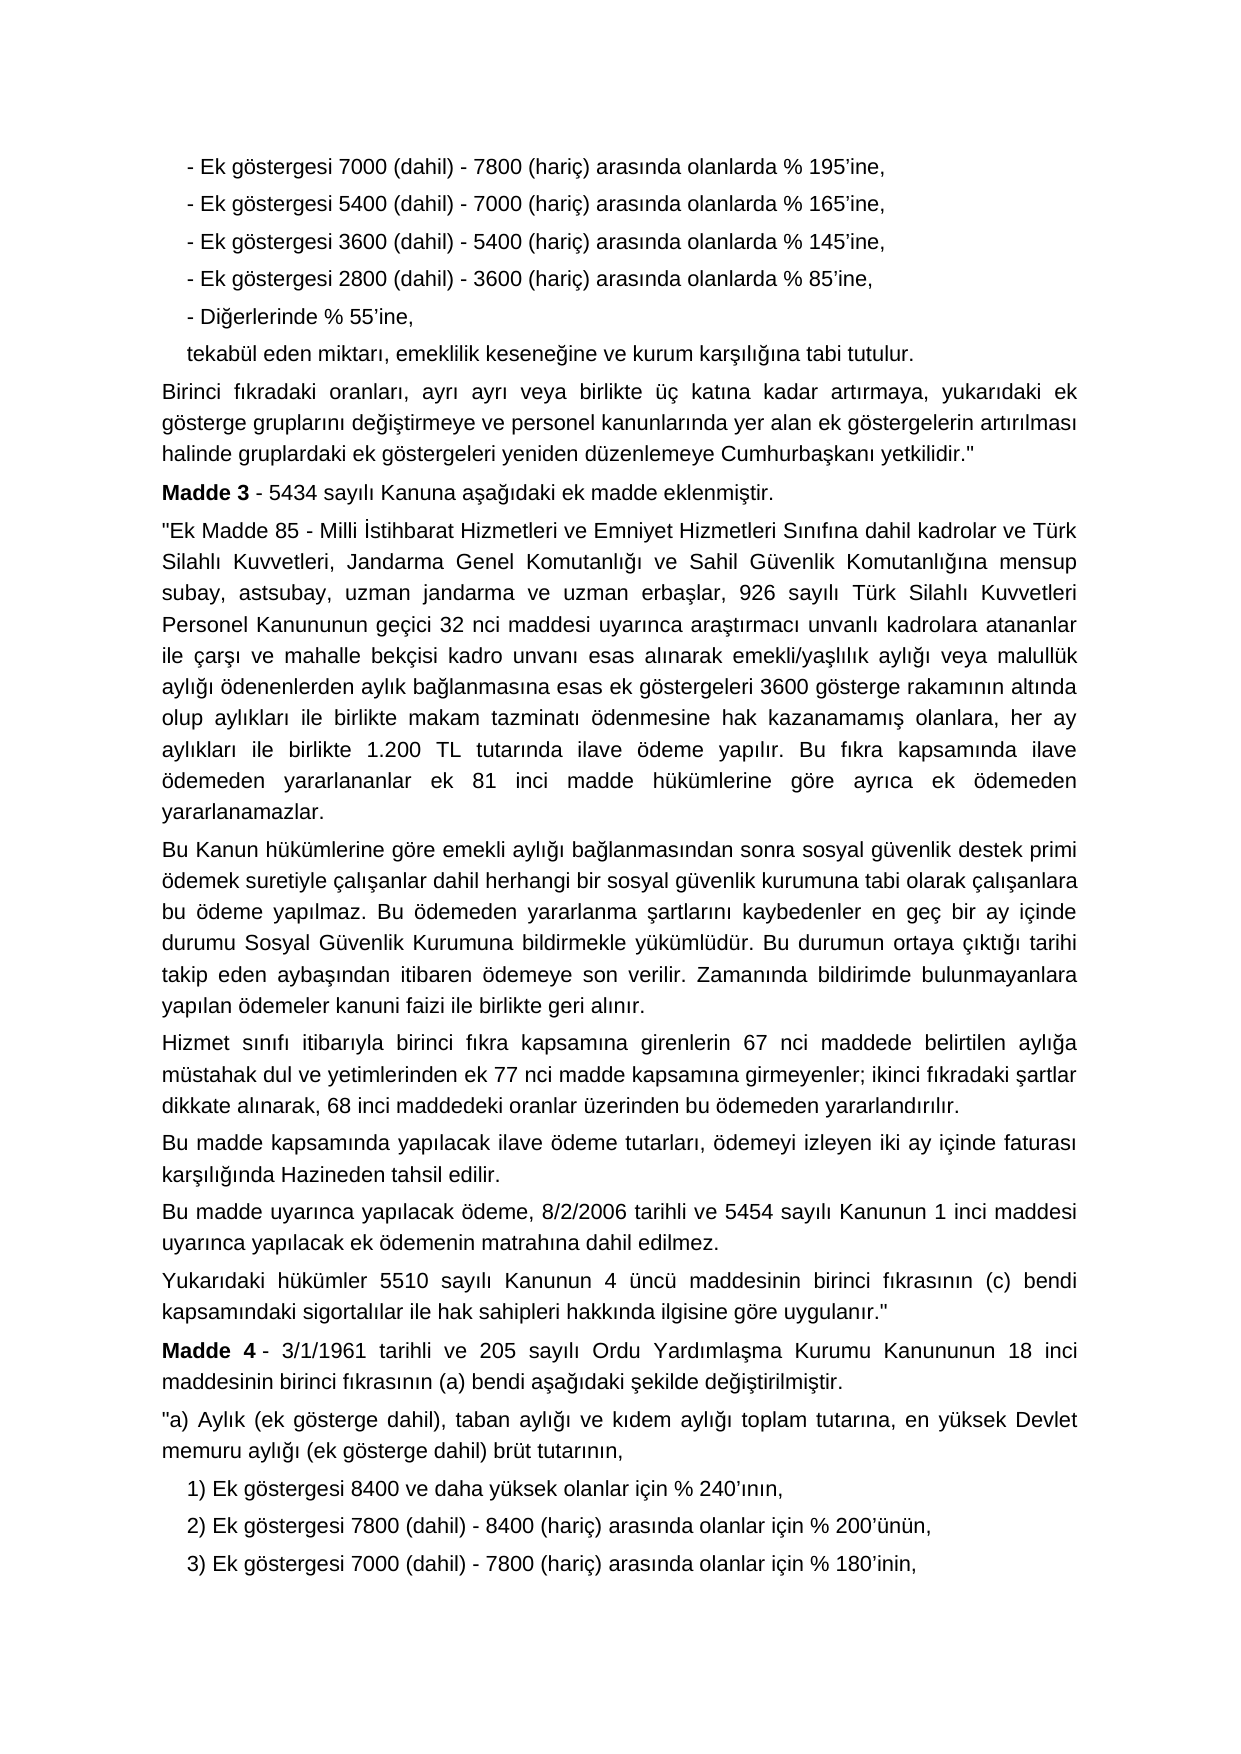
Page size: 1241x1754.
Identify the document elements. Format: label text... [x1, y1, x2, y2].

text - Ek göstergesi 3600 (dahil) - 5400 (hariç) arasında olanlarda % 145’ine, [187, 223, 1078, 254]
text "Ek Madde 85 - Milli İstihbarat Hizmetleri ve Emniyet Hizmetleri Sınıfına dahil kadrolar ve Türk Silahlı Kuvvetleri, Jandarma Genel Komutanlığı ve Sahil Güvenlik Komutanlığına mensup subay, astsubay, uzman jandarma ve uzman erbaşlar, 926 sayılı Türk Silahlı Kuvvetleri Personel Kanununun geçici 32 nci maddesi uyarınca araştırmacı unvanlı kadrolara atananlar ile çarşı ve mahalle bekçisi kadro unvanı esas alınarak emekli/yaşlılık aylığı veya malullük aylığı ödenenlerden aylık bağlanmasına esas ek göstergeleri 3600 gösterge rakamının altında olup aylıkları ile birlikte makam tazminatı ödenmesine hak kazanamamış olanlara, her ay aylıkları ile birlikte 1.200 TL tutarında ilave ödeme yapılır. Bu fıkra kapsamında ilave ödemeden yararlananlar ek 81 inci madde hükümlerine göre ayrıca ek ödemeden yararlanamazlar. [162, 512, 1078, 824]
text Madde 3 - 5434 sayılı Kanuna aşağıdaki ek madde eklenmiştir. [162, 474, 1078, 505]
text - Ek göstergesi 7000 (dahil) - 7800 (hariç) arasında olanlarda % 195’ine, [187, 148, 1078, 179]
text Bu madde kapsamında yapılacak ilave ödeme tutarları, ödemeyi izleyen iki ay içinde faturası karşılığında Hazineden tahsil edilir. [162, 1124, 1078, 1187]
text Birinci fıkradaki oranları, ayrı ayrı veya birlikte üç katına kadar artırmaya, yukarıdaki ek gösterge gruplarını değiştirmeye ve personel kanunlarında yer alan ek göstergelerin artırılması halinde gruplardaki ek göstergeleri yeniden düzenlemeye Cumhurbaşkanı yetkilidir." [162, 373, 1078, 466]
text Yukarıdaki hükümler 5510 sayılı Kanunun 4 üncü maddesinin birinci fıkrasının (c) bendi kapsamındaki sigortalılar ile hak sahipleri hakkında ilgisine göre uygulanır." [162, 1262, 1078, 1324]
text Hizmet sınıfı itibarıyla birinci fıkra kapsamına girenlerin 67 nci maddede belirtilen aylığa müstahak dul ve yetimlerinden ek 77 nci madde kapsamına girmeyenler; ikinci fıkradaki şartlar dikkate alınarak, 68 inci maddedeki oranlar üzerinden bu ödemeden yararlandırılır. [162, 1024, 1078, 1118]
text - Diğerlerinde % 55’ine, [187, 298, 1078, 329]
text - Ek göstergesi 2800 (dahil) - 3600 (hariç) arasında olanlarda % 85’ine, [187, 260, 1078, 291]
text tekabül eden miktarı, emeklilik keseneğine ve kurum karşılığına tabi tutulur. [187, 335, 1078, 366]
text 1) Ek göstergesi 8400 ve daha yüksek olanlar için % 240’ının, [187, 1469, 1078, 1501]
text Bu madde uyarınca yapılacak ödeme, 8/2/2006 tarihli ve 5454 sayılı Kanunun 1 inci maddesi uyarınca yapılacak ek ödemenin matrahına dahil edilmez. [162, 1193, 1078, 1255]
text 3) Ek göstergesi 7000 (dahil) - 7800 (hariç) arasında olanlar için % 180’inin, [187, 1544, 1078, 1576]
text Bu Kanun hükümlerine göre emekli aylığı bağlanmasından sonra sosyal güvenlik destek primi ödemek suretiyle çalışanlar dahil herhangi bir sosyal güvenlik kurumuna tabi olarak çalışanlara bu ödeme yapılmaz. Bu ödemeden yararlanma şartlarını kaybedenler en geç bir ay içinde durumu Sosyal Güvenlik Kurumuna bildirmekle yükümlüdür. Bu durumun ortaya çıktığı tarihi takip eden aybaşından itibaren ödemeye son verilir. Zamanında bildirimde bulunmayanlara yapılan ödemeler kanuni faizi ile birlikte geri alınır. [162, 830, 1078, 1018]
text 2) Ek göstergesi 7800 (dahil) - 8400 (hariç) arasında olanlar için % 200’ünün, [187, 1507, 1078, 1538]
text Madde 4 - 3/1/1961 tarihli ve 205 sayılı Ordu Yardımlaşma Kurumu Kanununun 18 inci maddesinin birinci fıkrasının (a) bendi aşağıdaki şekilde değiştirilmiştir. [162, 1332, 1078, 1394]
text - Ek göstergesi 5400 (dahil) - 7000 (hariç) arasında olanlarda % 165’ine, [187, 185, 1078, 216]
text "a) Aylık (ek gösterge dahil), taban aylığı ve kıdem aylığı toplam tutarına, en yüksek Devlet memuru aylığı (ek gösterge dahil) brüt tutarının, [162, 1401, 1078, 1463]
